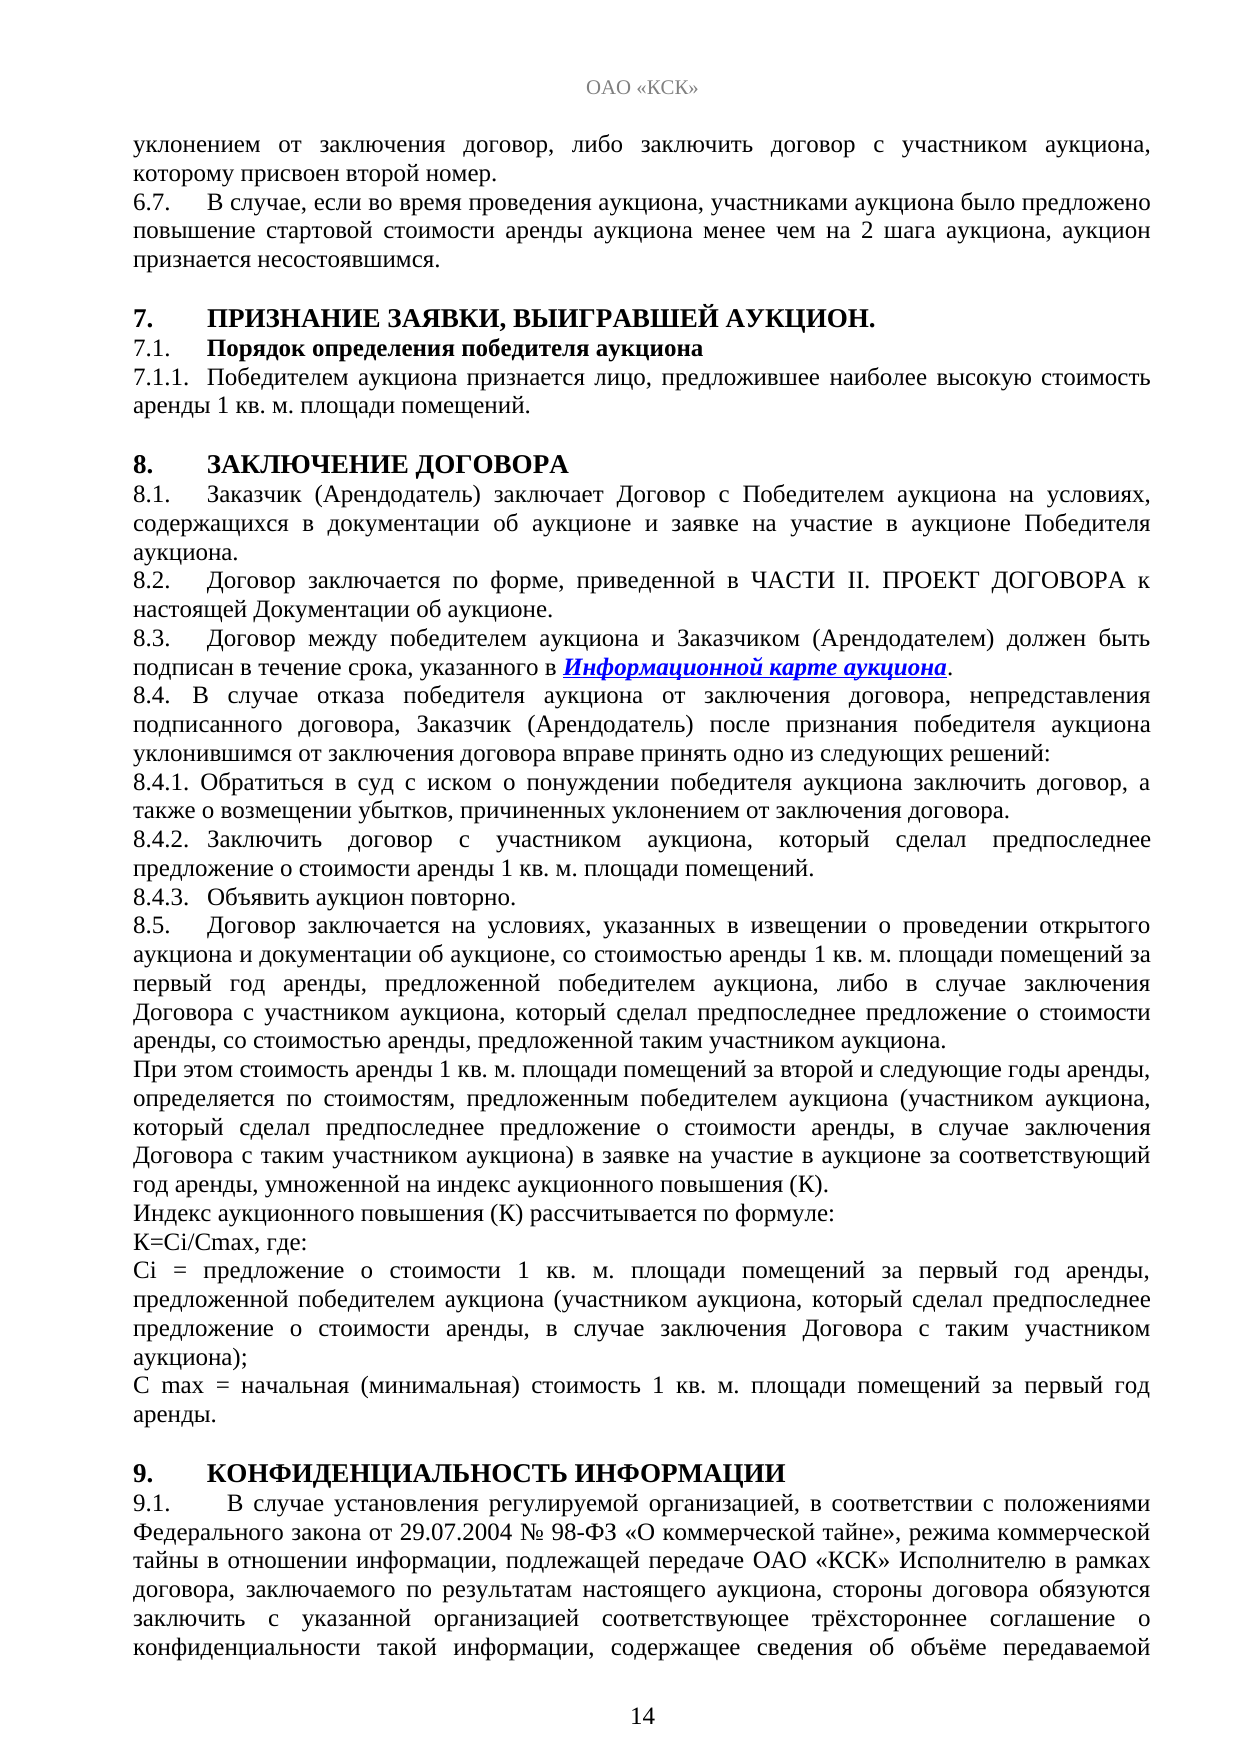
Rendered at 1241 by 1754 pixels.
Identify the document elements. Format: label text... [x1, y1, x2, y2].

text 8.5. Договор заключается на условиях, указанных в извещении о проведении открытого аукциона и документации об аукционе, со стоимостью аренды 1 кв. м. площади помещений за первый год аренды, предложенной победителем аукциона, либо в случае заключения Договора с участником аукциона, который сделал предпоследнее предложение о стоимости аренды, со стоимостью аренды, предложенной таким участником аукциона. [133, 910, 1152, 1054]
text 7.1. Порядок определения победителя аукциона [133, 333, 1152, 362]
list 8. ЗАКЛЮЧЕНИЕ ДОГОВОРА [133, 448, 1152, 479]
text При этом стоимость аренды 1 кв. м. площади помещений за второй и следующие годы аренды, определяется по стоимостям, предложенным победителем аукциона (участником аукциона, который сделал предпоследнее предложение о стоимости аренды, в случае заключения Договора с таким участником аукциона) в заявке на участие в аукционе за соответствующий год аренды, умноженной на индекс аукционного повышения (К). [133, 1054, 1152, 1198]
text 8.4.3. Объявить аукцион повторно. [133, 882, 1152, 910]
text С max = начальная (минимальная) стоимость 1 кв. м. площади помещений за первый год аренды. [133, 1370, 1152, 1428]
text К=Сi/Cmax, где: [133, 1227, 1152, 1255]
text 7.1.1. Победителем аукциона признается лицо, предложившее наиболее высокую стоимость аренды 1 кв. м. площади помещений. [133, 362, 1152, 419]
text 8.4. В случае отказа победителя аукциона от заключения договора, непредставления подписанного договора, Заказчик (Арендодатель) после признания победителя аукциона уклонившимся от заключения договора вправе принять одно из следующих решений: [133, 680, 1152, 767]
text Сi = предложение о стоимости 1 кв. м. площади помещений за первый год аренды, предложенной победителем аукциона (участником аукциона, который сделал предпоследнее предложение о стоимости аренды, в случае заключения Договора с таким участником аукциона); [133, 1255, 1152, 1370]
text Индекс аукционного повышения (К) рассчитывается по формуле: [133, 1198, 1152, 1227]
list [133, 1488, 1152, 1660]
text 8.2. Договор заключается по форме, приведенной в ЧАСТИ II. ПРОЕКТ ДОГОВОРА к настоящей Документации об аукционе. [133, 565, 1152, 623]
text 8.4.2. Заключить договор с участником аукциона, который сделал предпоследнее предложение о стоимости аренды 1 кв. м. площади помещений. [133, 824, 1152, 882]
list 7. ПРИЗНАНИЕ ЗАЯВКИ, ВЫИГРАВШЕЙ АУКЦИОН. [133, 302, 1152, 333]
text 8.1. Заказчик (Арендодатель) заключает Договор с Победителем аукциона на условиях, содержащихся в документации об аукционе и заявке на участие в аукционе Победителя аукциона. [133, 479, 1152, 565]
text 8.3. Договор между победителем аукциона и Заказчиком (Арендодателем) должен быть подписан в течение срока, указанного в Информационной карте аукциона. [133, 623, 1152, 680]
text 8.4.1. Обратиться в суд с иском о понуждении победителя аукциона заключить договор, а также о возмещении убытков, причиненных уклонением от заключения договора. [133, 767, 1152, 824]
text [133, 129, 1152, 187]
text 6.7. В случае, если во время проведения аукциона, участниками аукциона было предложено повышение стартовой стоимости аренды аукциона менее чем на 2 шага аукциона, аукцион признается несостоявшимся. [133, 187, 1152, 273]
list КОНФИДЕНЦИАЛЬНОСТЬ ИНФОРМАЦИИ [133, 1457, 1152, 1488]
